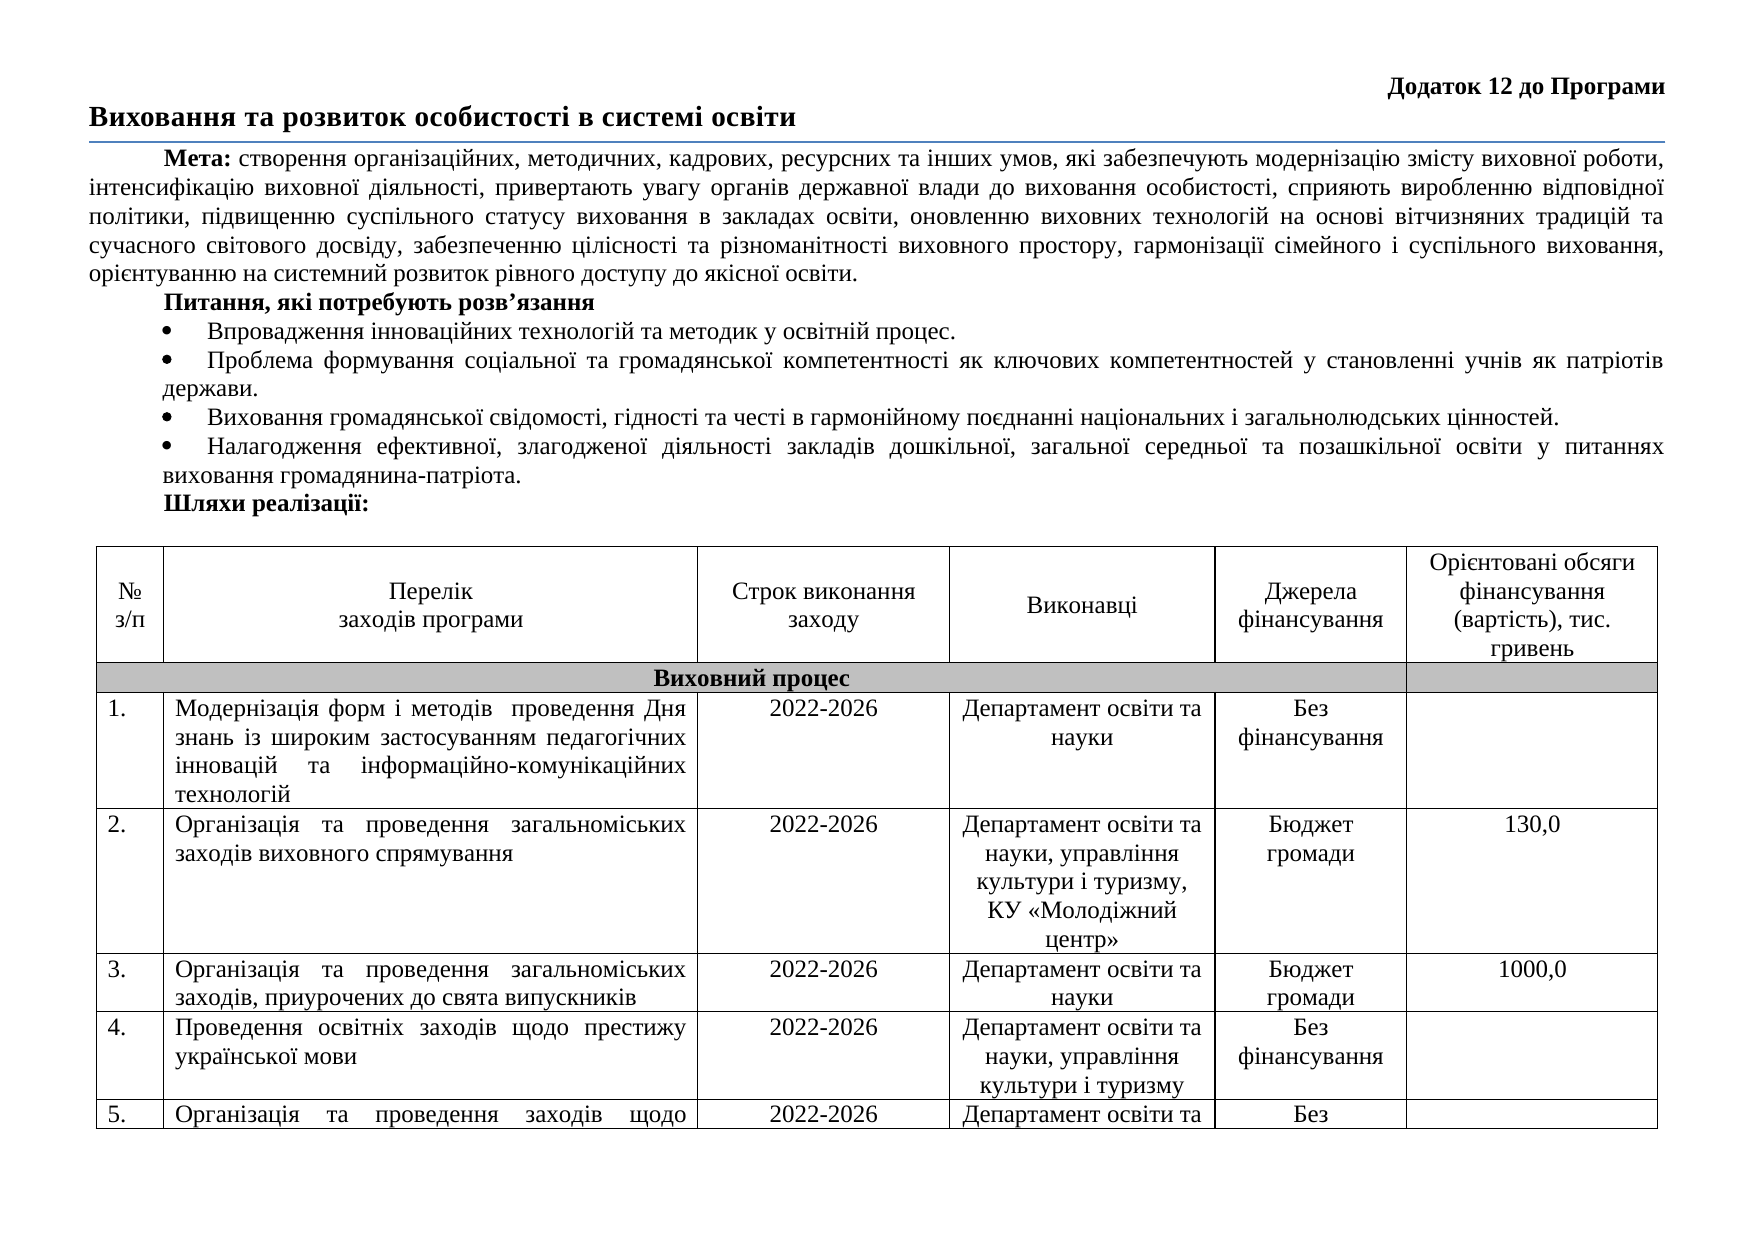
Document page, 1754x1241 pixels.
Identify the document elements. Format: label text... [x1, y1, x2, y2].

table_cell 2022-2026 [698, 954, 949, 1011]
table_cell 2022-2026 [698, 1012, 949, 1098]
table_cell Організація та проведення загальноміських заходів, приурочених до свята випускників [164, 954, 697, 1011]
table_cell 1000,0 [1407, 954, 1657, 1011]
table_cell Бюджет громади [1216, 809, 1406, 953]
table_cell Без фінансування [1216, 1012, 1406, 1098]
table_cell 130,0 [1407, 809, 1657, 953]
table_cell [1407, 1100, 1657, 1128]
table_cell [97, 693, 163, 808]
table_cell 2022-2026 [698, 1100, 949, 1128]
table_header Перелік заходів програми [164, 547, 697, 662]
table_cell Без фінансування [1216, 693, 1406, 808]
table_cell Департамент освіти та науки [950, 693, 1214, 808]
table_cell Департамент освіти та науки, управління культури і туризму [950, 1012, 1214, 1098]
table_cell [950, 1100, 1214, 1128]
text Шляхи реалізації: [89, 488, 1665, 517]
table_cell [97, 1100, 163, 1128]
table_cell [1407, 663, 1657, 692]
text Додаток 12 до Програми [89, 71, 1665, 99]
table_cell [1407, 693, 1657, 808]
table_cell Організація та проведення загальноміських заходів виховного спрямування [164, 809, 697, 953]
text Питання, які потребують розв’язання [89, 287, 1665, 316]
table_cell Проведення освітніх заходів щодо престижу української мови [164, 1012, 697, 1098]
table_cell Бюджет громади [1216, 954, 1406, 1011]
table_cell Модернізація форм і методів проведення Дня знань із широким застосуванням педагогічних інновацій та інформаційно-комунікаційних технологій [164, 693, 697, 808]
table_cell 2022-2026 [698, 809, 949, 953]
table_header Орієнтовані обсяги фінансування (вартість), тис. гривень [1407, 547, 1657, 662]
table_header Виконавці [950, 547, 1214, 662]
table_cell [1407, 1012, 1657, 1098]
table_cell Виховний процес [97, 663, 1406, 692]
list Впровадження інноваційних технологій та методик у освітній процес. [162, 316, 1665, 345]
list Виховання громадянської свідомості, гідності та честі в гармонійному поєднанні національних і загальнолюдських цінностей. [162, 402, 1665, 431]
table_header № з/п [97, 547, 163, 662]
list Проблема формування соціальної та громадянської компетентності як ключових компетентностей у становленні учнів як патріотів держави. [162, 345, 1665, 402]
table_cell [164, 1100, 697, 1128]
table_cell [97, 1012, 163, 1098]
title Виховання та розвиток особистості в системі освіти [89, 99, 1665, 141]
table_header Строк виконання заходу [698, 547, 949, 662]
table_header Джерела фінансування [1216, 547, 1406, 662]
list Налагодження ефективної, злагодженої діяльності закладів дошкільної, загальної середньої та позашкільної освіти у питаннях виховання громадянина-патріота. [162, 431, 1665, 488]
table_cell Без фінансування [1216, 1100, 1406, 1128]
table_cell [97, 809, 163, 953]
table_cell Департамент освіти та науки, управління культури і туризму, КУ «Молодіжний центр» [950, 809, 1214, 953]
table_cell [97, 954, 163, 1011]
text Мета: створення організаційних, методичних, кадрових, ресурсних та інших умов, які забезпечують модернізацію змісту виховної роботи, інтенсифікацію виховної діяльності, привертають увагу органів державної влади до виховання особистості, сприяють виробленню відповідної політики, підвищенню суспільного статусу виховання в закладах освіти, оновленню виховних технологій на основі вітчизняних традицій та сучасного світового досвіду, забезпеченню цілісності та різноманітності виховного простору, гармонізації сімейного і суспільного виховання, орієнтуванню на системний розвиток рівного доступу до якісної освіти. [89, 143, 1665, 287]
table_cell Департамент освіти та науки [950, 954, 1214, 1011]
table_cell 2022-2026 [698, 693, 949, 808]
